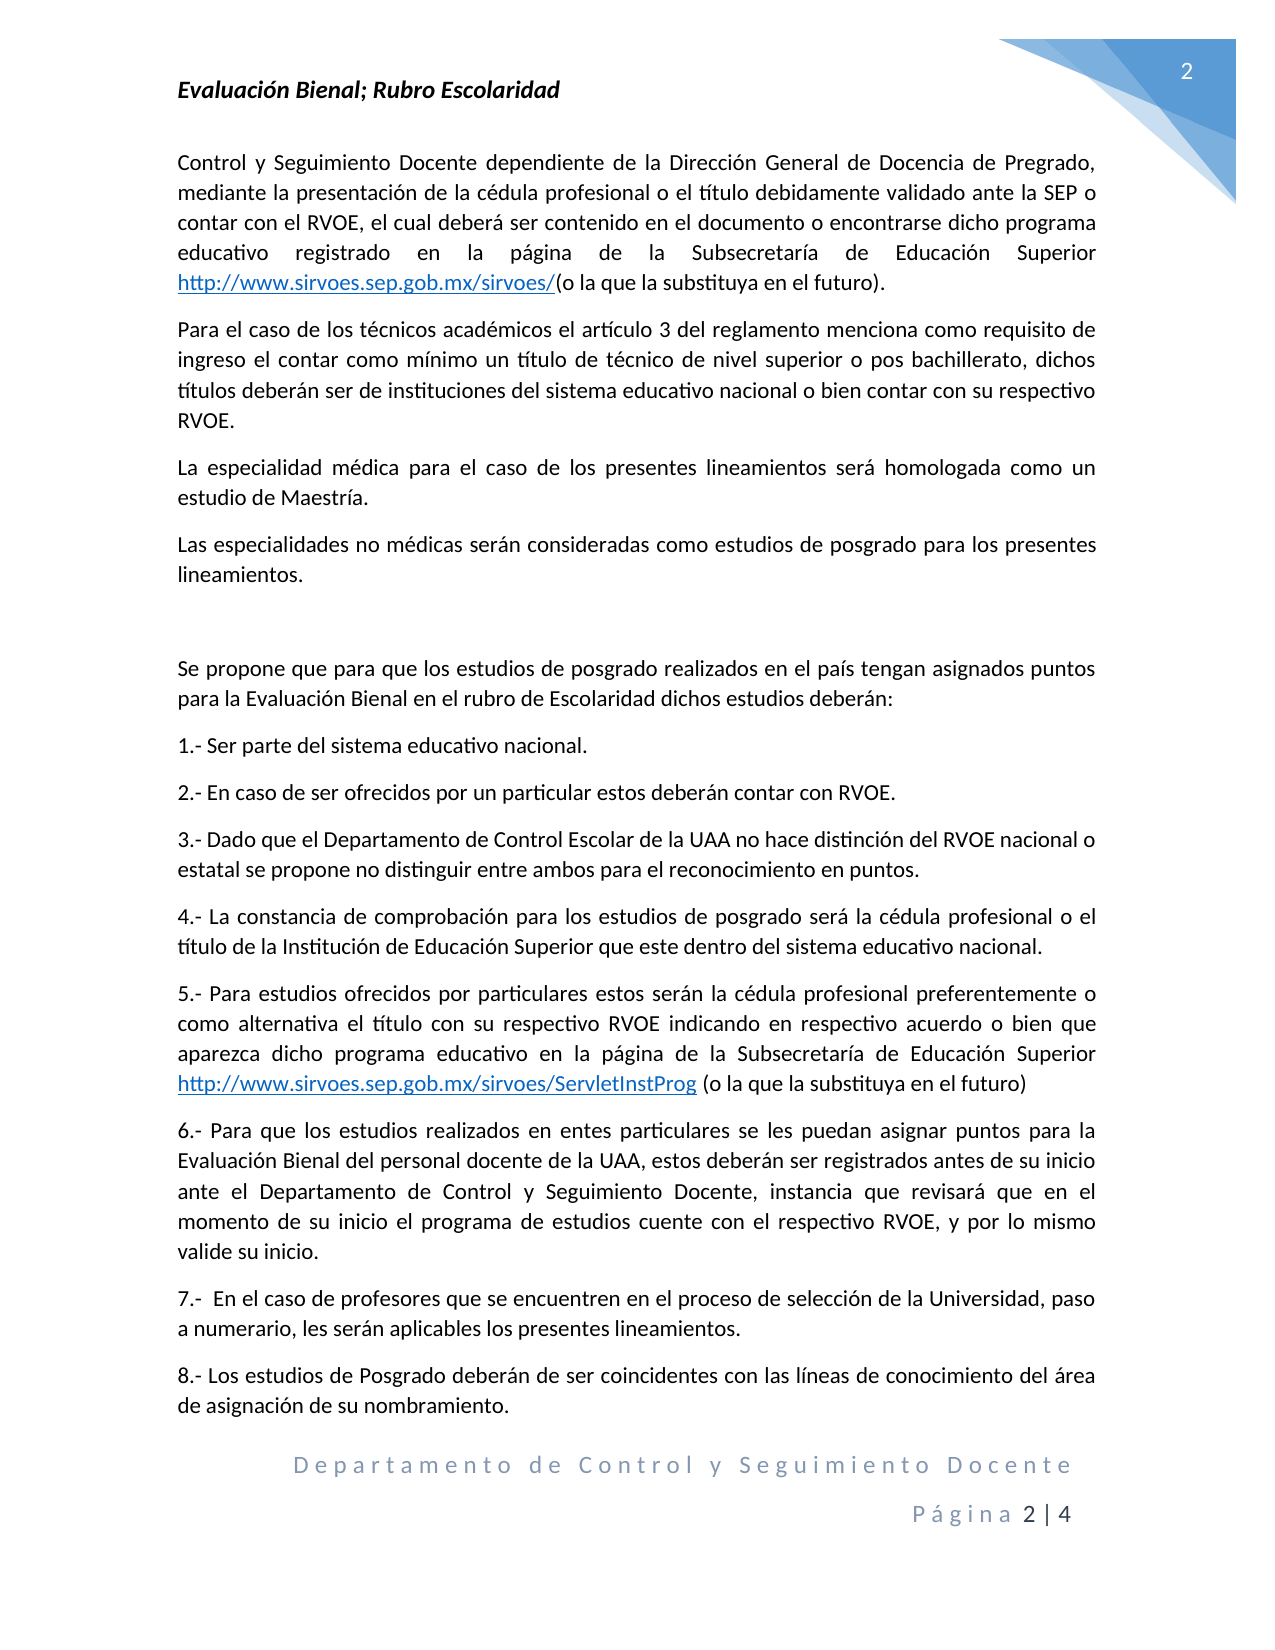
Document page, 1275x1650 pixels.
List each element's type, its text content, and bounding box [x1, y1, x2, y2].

text 2.- En caso de ser ofrecidos por un particular estos deberán contar con RVOE. [177, 778, 1098, 806]
text 3.- Dado que el Departamento de Control Escolar de la UAA no hace distinción del RVOE nacional o estatal se propone no distinguir entre ambos para el reconocimiento en puntos. [177, 825, 1098, 883]
text 5.- Para estudios ofrecidos por particulares estos serán la cédula profesional preferentemente o como alternativa el título con su respectivo RVOE indicando en respectivo acuerdo o bien que aparezca dicho programa educativo en la página de la Subsecretaría de Educación Superior http://www.sirvoes.sep.gob.mx/sirvoes/ServletInstProg (o la que la substituya en el futuro) [177, 979, 1098, 1097]
picture [997, 39, 1236, 205]
text 7.- En el caso de profesores que se encuentren en el proceso de selección de la Universidad, paso a numerario, les serán aplicables los presentes lineamientos. [177, 1284, 1098, 1342]
text La especialidad médica para el caso de los presentes lineamientos será homologada como un estudio de Maestría. [177, 453, 1098, 511]
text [177, 148, 1098, 296]
text Se propone que para que los estudios de posgrado realizados en el país tengan asignados puntos para la Evaluación Bienal en el rubro de Escolaridad dichos estudios deberán: [177, 654, 1098, 712]
text Las especialidades no médicas serán consideradas como estudios de posgrado para los presentes lineamientos. [177, 530, 1098, 588]
text 6.- Para que los estudios realizados en entes particulares se les puedan asignar puntos para la Evaluación Bienal del personal docente de la UAA, estos deberán ser registrados antes de su inicio ante el Departamento de Control y Seguimiento Docente, instancia que revisará que en el momento de su inicio el programa de estudios cuente con el respectivo RVOE, y por lo mismo valide su inicio. [177, 1116, 1098, 1265]
text Para el caso de los técnicos académicos el artículo 3 del reglamento menciona como requisito de ingreso el contar como mínimo un título de técnico de nivel superior o pos bachillerato, dichos títulos deberán ser de instituciones del sistema educativo nacional o bien contar con su respectivo RVOE. [177, 315, 1098, 434]
text 4.- La constancia de comprobación para los estudios de posgrado será la cédula profesional o el título de la Institución de Educación Superior que este dentro del sistema educativo nacional. [177, 902, 1098, 960]
text 1.- Ser parte del sistema educativo nacional. [177, 731, 1098, 759]
text 8.- Los estudios de Posgrado deberán de ser coincidentes con las líneas de conocimiento del área de asignación de su nombramiento. [177, 1361, 1098, 1419]
